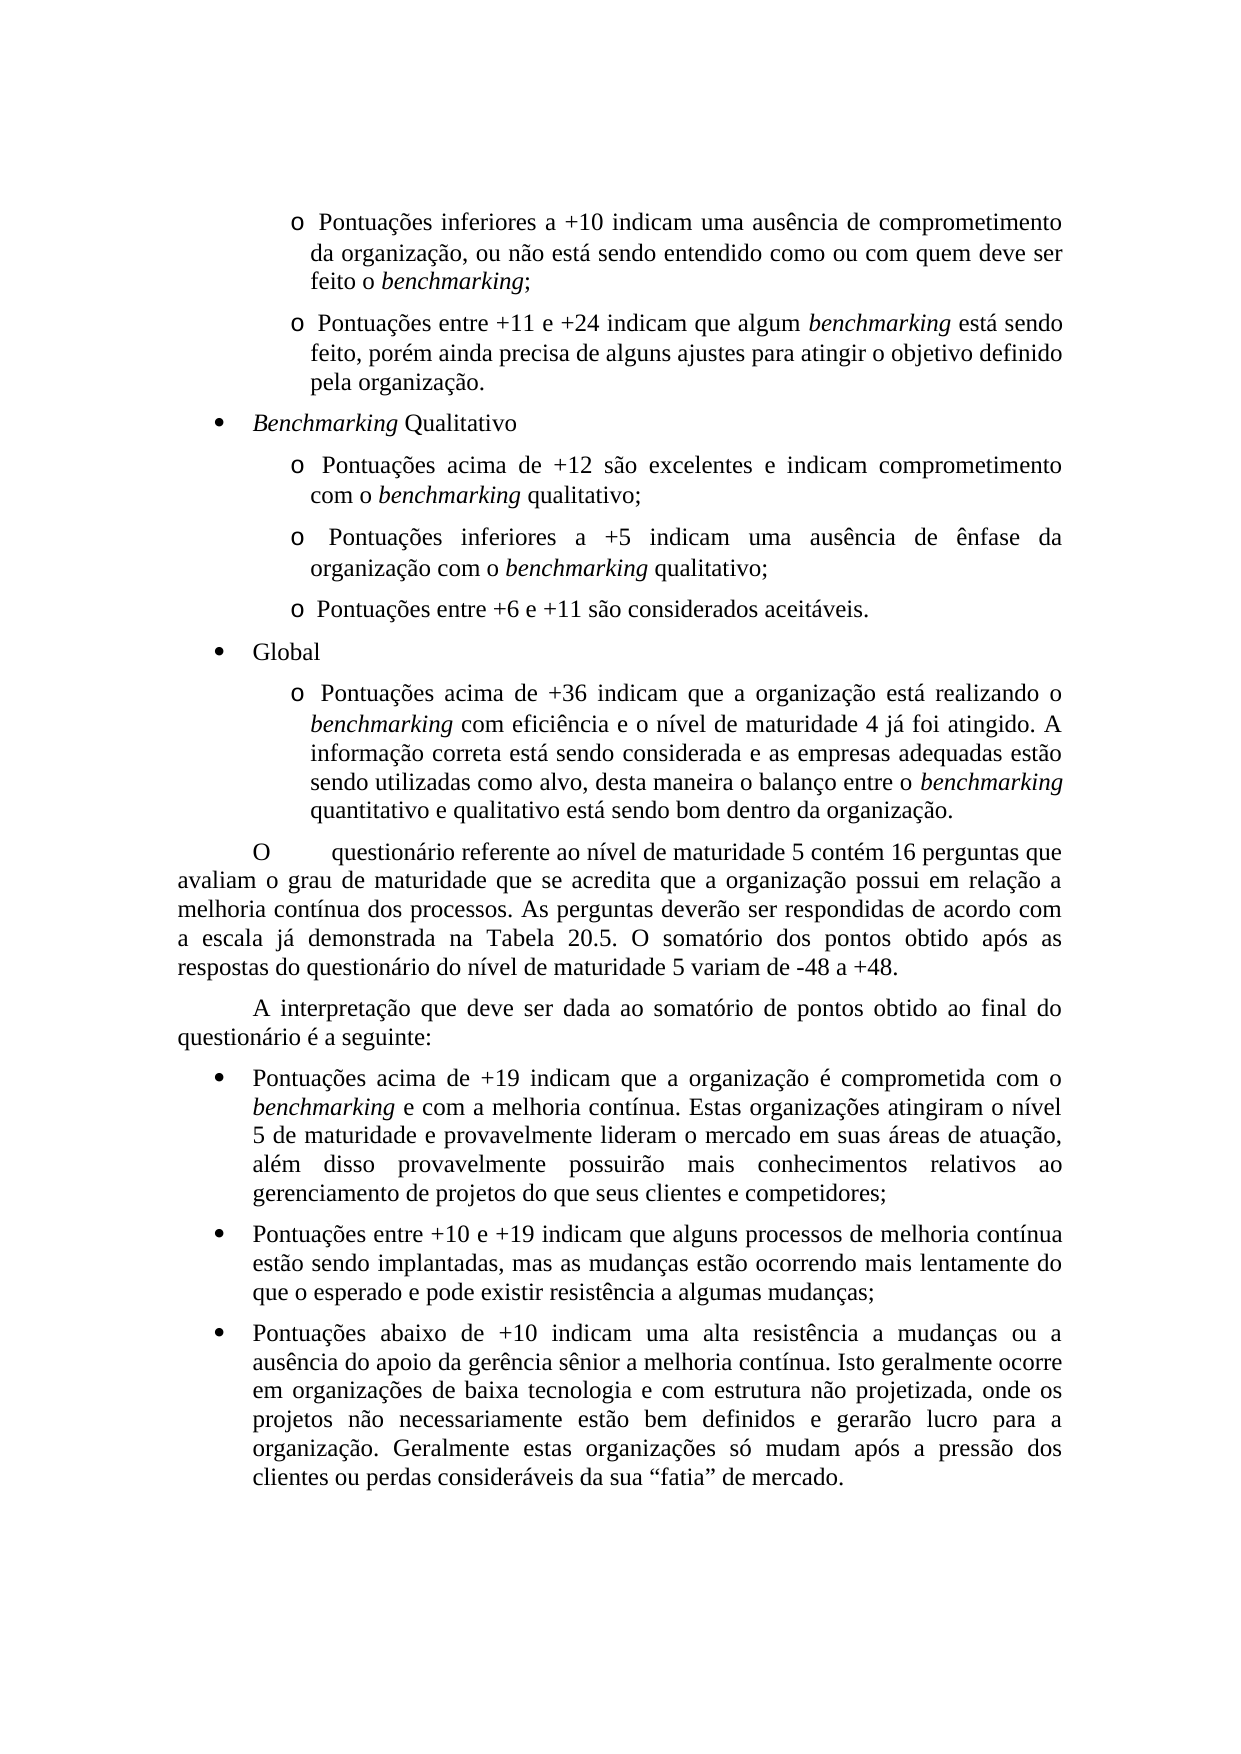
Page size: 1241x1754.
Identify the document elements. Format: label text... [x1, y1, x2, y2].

list Global [215, 637, 1063, 666]
list Pontuações acima de +36 indicam que a organização está realizando o benchmarking com eficiência e o nível de maturidade 4 já foi atingido. A informação correta está sendo considerada e as empresas adequadas estão sendo utilizadas como alvo, desta maneira o balanço entre o benchmarking quantitativo e qualitativo está sendo bom dentro da organização. [290, 678, 1063, 824]
list Pontuações entre +11 e +24 indicam que algum benchmarking está sendo feito, porém ainda precisa de alguns ajustes para atingir o objetivo definido pela organização. [290, 308, 1063, 396]
list Pontuações acima de +12 são excelentes e indicam comprometimento com o benchmarking qualitativo; [290, 450, 1063, 509]
list Pontuações abaixo de +10 indicam uma alta resistência a mudanças ou a ausência do apoio da gerência sênior a melhoria contínua. Isto geralmente ocorre em organizações de baixa tecnologia e com estrutura não projetizada, onde os projetos não necessariamente estão bem definidos e gerarão lucro para a organização. Geralmente estas organizações só mudam após a pressão dos clientes ou perdas consideráveis da sua “fatia” de mercado. [215, 1318, 1063, 1491]
text O questionário referente ao nível de maturidade 5 contém 16 perguntas que avaliam o grau de maturidade que se acredita que a organização possui em relação a melhoria contínua dos processos. As perguntas deverão ser respondidas de acordo com a escala já demonstrada na Tabela 20.5. O somatório dos pontos obtido após as respostas do questionário do nível de maturidade 5 variam de +48. [177, 837, 1063, 981]
text A interpretação que deve ser dada ao somatório de pontos obtido ao final do questionário é a seguinte: [177, 993, 1063, 1051]
list Benchmarking Qualitativo [215, 408, 1063, 437]
list Pontuações inferiores a +10 indicam uma ausência de comprometimento da organização, ou não está sendo entendido como ou com quem deve ser feito o benchmarking; [290, 207, 1063, 295]
list Pontuações inferiores a +5 indicam uma ausência de ênfase da organização com o benchmarking qualitativo; [290, 522, 1063, 581]
list Pontuações acima de +19 indicam que a organização é comprometida com o benchmarking e com a melhoria contínua. Estas organizações atingiram o nível 5 de maturidade e provavelmente lideram o mercado em suas áreas de atuação, além disso provavelmente possuirão mais conhecimentos relativos ao gerenciamento de projetos do que seus clientes e competidores; [215, 1063, 1063, 1207]
list Pontuações entre +6 e +11 são considerados aceitáveis. [290, 594, 1063, 625]
list Pontuações entre +10 e +19 indicam que alguns processos de melhoria contínua estão sendo implantadas, mas as mudanças estão ocorrendo mais lentamente do que o esperado e pode existir resistência a algumas mudanças; [215, 1219, 1063, 1306]
